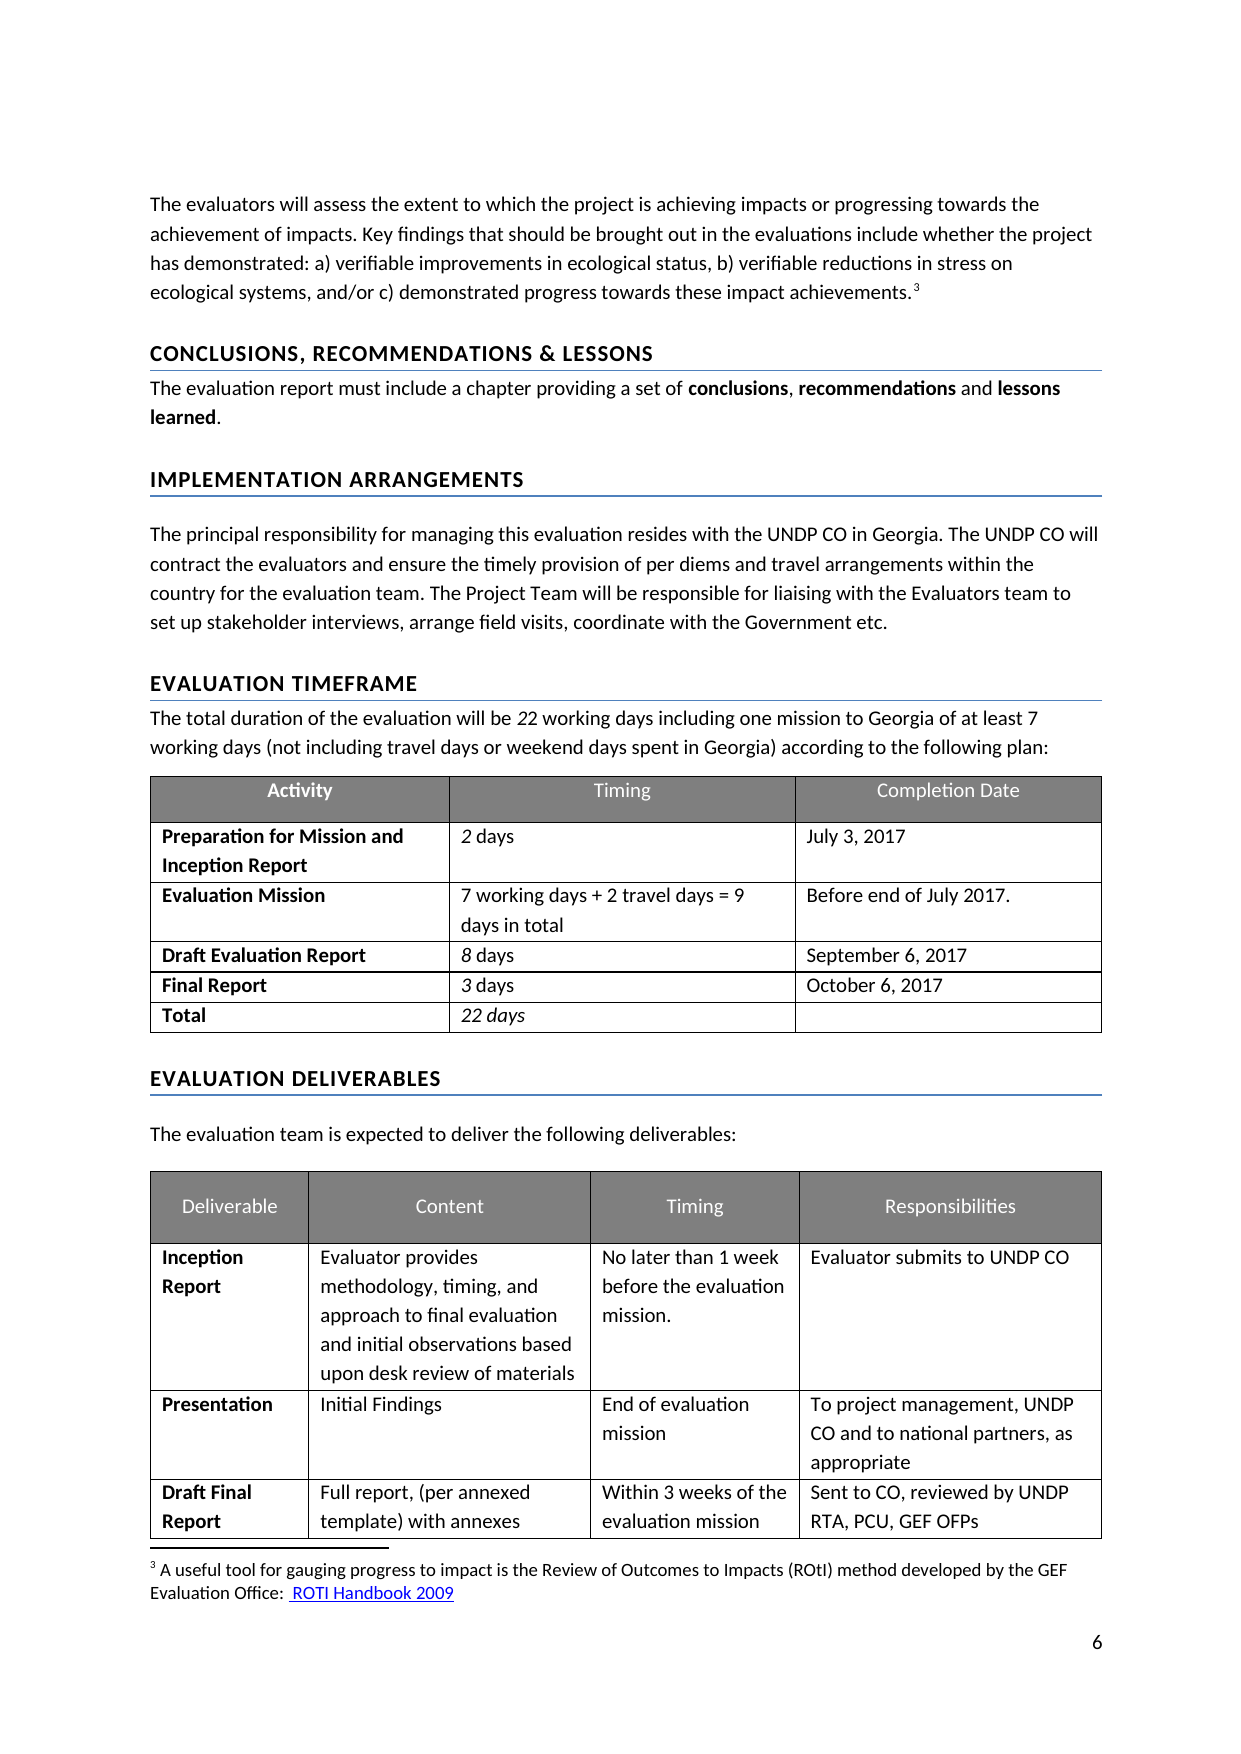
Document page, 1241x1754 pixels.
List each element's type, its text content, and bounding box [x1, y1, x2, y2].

table_header Deliverable [151, 1172, 308, 1243]
table_cell To project management, UNDP CO and to national partners, as appropriate [800, 1391, 1101, 1478]
table_header Completion Date [796, 777, 1101, 822]
table_cell Inception Report [151, 1244, 308, 1390]
text The total duration of the evaluation will be 22 working days including one mission to Georgia of at least 7 working days (not including travel days or weekend days spent in Georgia) according to the following plan: [150, 705, 1102, 760]
table_cell Preparation for Mission and Inception Report [151, 823, 449, 882]
subtitle Evaluation deliverables [150, 1064, 1102, 1094]
table_cell 3 days [450, 973, 795, 1002]
subtitle Conclusions, recommendations & lessons [150, 339, 1102, 370]
table_cell July 3, 2017 [796, 823, 1101, 882]
subtitle Evaluation timeframe [150, 669, 1102, 700]
text The principal responsibility for managing this evaluation resides with the UNDP CO in Georgia. The UNDP CO will contract the evaluators and ensure the timely provision of per diems and travel arrangements within the country for the evaluation team. The Project Team will be responsible for liaising with the Evaluators team to set up stakeholder interviews, arrange field visits, coordinate with the Government etc. [150, 522, 1102, 634]
table_cell No later than 1 week before the evaluation mission. [591, 1244, 799, 1390]
table_cell 22 days [450, 1003, 795, 1032]
table_cell October 6, 2017 [796, 973, 1101, 1002]
subtitle Implementation arrangements [150, 465, 1102, 495]
table_cell Sent to CO, reviewed by UNDP RTA, PCU, GEF OFPs [800, 1480, 1101, 1538]
table_cell Total [151, 1003, 449, 1032]
table_cell End of evaluation mission [591, 1391, 799, 1478]
table_cell Presentation [151, 1391, 308, 1478]
table_header Responsibilities [800, 1172, 1101, 1243]
table_header Content [309, 1172, 590, 1243]
table_cell [796, 1003, 1101, 1032]
table_cell Initial Findings [309, 1391, 590, 1478]
table_cell Draft Final Report [151, 1480, 308, 1538]
table_cell Full report, (per annexed template) with annexes [309, 1480, 590, 1538]
table_cell Final Report [151, 973, 449, 1002]
text The evaluation team is expected to deliver the following deliverables: [150, 1121, 1102, 1146]
table_cell 7 working days + 2 travel days = 9 days in total [450, 883, 795, 941]
text The evaluators will assess the extent to which the project is achieving impacts or progressing towards the achievement of impacts. Key findings that should be brought out in the evaluations include whether the project has demonstrated: a) verifiable improvements in ecological status, b) verifiable reductions in stress on ecological systems, and/or c) demonstrated progress towards these impact achievements. [150, 192, 1102, 304]
table_cell 8 days [450, 942, 795, 971]
table_cell September 6, 2017 [796, 942, 1101, 971]
table_header Activity [151, 777, 449, 822]
table_cell 2 days [450, 823, 795, 882]
table_cell Before end of July 2017. [796, 883, 1101, 941]
table_cell Evaluation Mission [151, 883, 449, 941]
table_cell Within 3 weeks of the evaluation mission [591, 1480, 799, 1538]
table_cell Draft Evaluation Report [151, 942, 449, 971]
table_header Timing [591, 1172, 799, 1243]
text The evaluation report must include a chapter providing a set of conclusions, recommendations and lessons learned. [150, 375, 1102, 430]
table_cell Evaluator provides methodology, timing, and approach to final evaluation and initial observations based upon desk review of materials [309, 1244, 590, 1390]
table_cell Evaluator submits to UNDP CO [800, 1244, 1101, 1390]
table_header Timing [450, 777, 795, 822]
